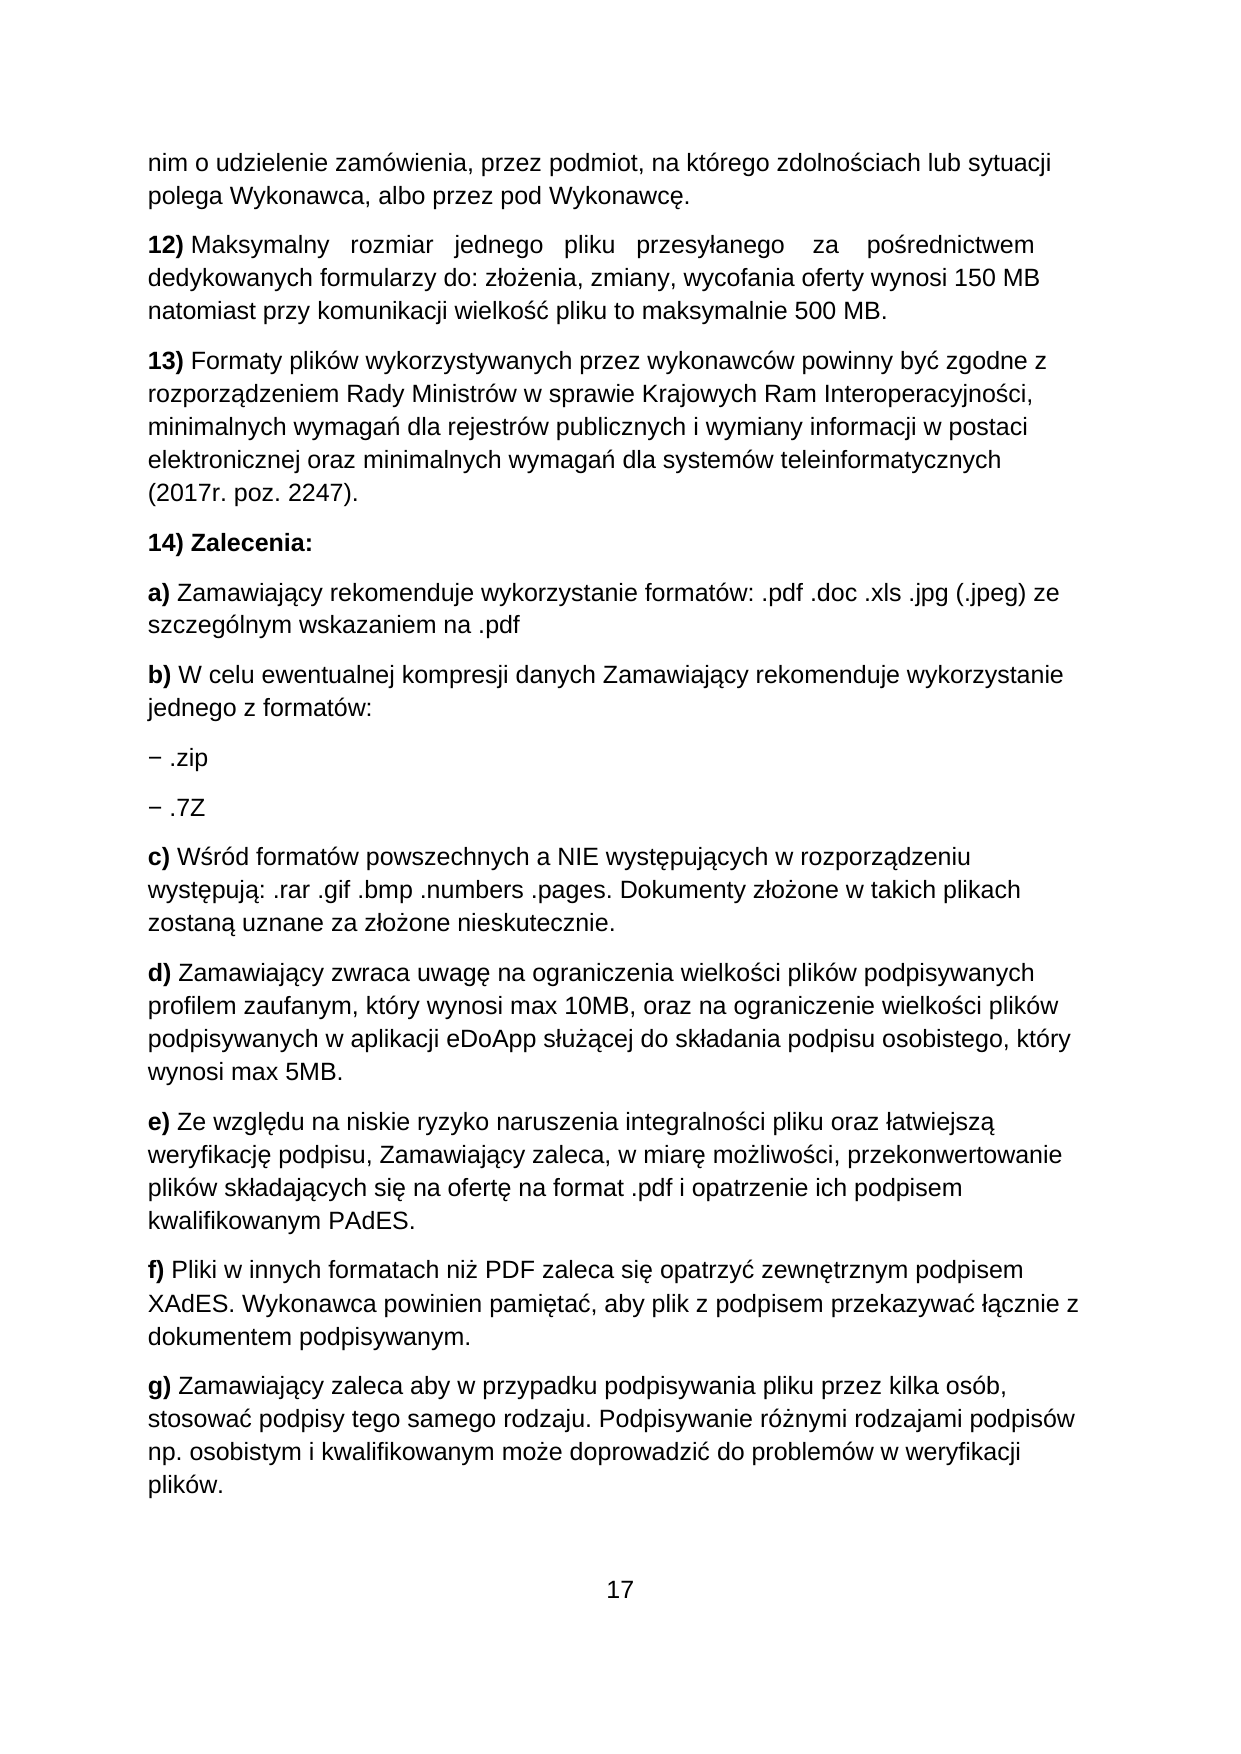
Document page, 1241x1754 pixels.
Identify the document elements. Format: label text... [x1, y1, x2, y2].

text d) Zamawiający zwraca uwagę na ograniczenia wielkości plików podpisywanych profilem zaufanym, który wynosi max 10MB, oraz na ograniczenie wielkości plików podpisywanych w aplikacji eDoApp służącej do składania podpisu osobistego, który wynosi max 5MB. [148, 958, 1093, 1086]
text − .7Z [148, 793, 1093, 821]
text a) Zamawiający rekomenduje wykorzystanie formatów: .pdf .doc .xls .jpg (.jpeg) ze szczególnym wskazaniem na .pdf [148, 577, 1093, 639]
text 12) Maksymalny rozmiar jednego pliku przesyłanego za pośrednictwem dedykowanych formularzy do: złożenia, zmiany, wycofania oferty wynosi 150 MB natomiast przy komunikacji wielkość pliku to maksymalnie 500 MB. [148, 230, 1093, 325]
text f) Pliki w innych formatach niż PDF zaleca się opatrzyć zewnętrznym podpisem XAdES. Wykonawca powinien pamiętać, aby plik z podpisem przekazywać łącznie z dokumentem podpisywanym. [148, 1256, 1093, 1350]
text e) Ze względu na niskie ryzyko naruszenia integralności pliku oraz łatwiejszą weryfikację podpisu, Zamawiający zaleca, w miarę możliwości, przekonwertowanie plików składających się na ofertę na format .pdf i opatrzenie ich podpisem kwalifikowanym PAdES. [148, 1107, 1093, 1234]
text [148, 148, 1093, 209]
text 13) Formaty plików wykorzystywanych przez wykonawców powinny być zgodne z rozporządzeniem Rady Ministrów w sprawie Krajowych Ram Interoperacyjności, minimalnych wymagań dla rejestrów publicznych i wymiany informacji w postaci elektronicznej oraz minimalnych wymagań dla systemów teleinformatycznych (2017r. poz. 2247). [148, 346, 1093, 507]
text − .zip [148, 743, 1093, 772]
text g) Zamawiający zaleca aby w przypadku podpisywania pliku przez kilka osób, stosować podpisy tego samego rodzaju. Podpisywanie różnymi rodzajami podpisów np. osobistym i kwalifikowanym może doprowadzić do problemów w weryfikacji plików. [148, 1371, 1093, 1499]
text b) W celu ewentualnej kompresji danych Zamawiający rekomenduje wykorzystanie jednego z formatów: [148, 660, 1093, 722]
text 14) Zalecenia: [148, 528, 1093, 557]
text c) Wśród formatów powszechnych a NIE występujących w rozporządzeniu występują: .rar .gif .bmp .numbers .pages. Dokumenty złożone w takich plikach zostaną uznane za złożone nieskutecznie. [148, 842, 1093, 937]
